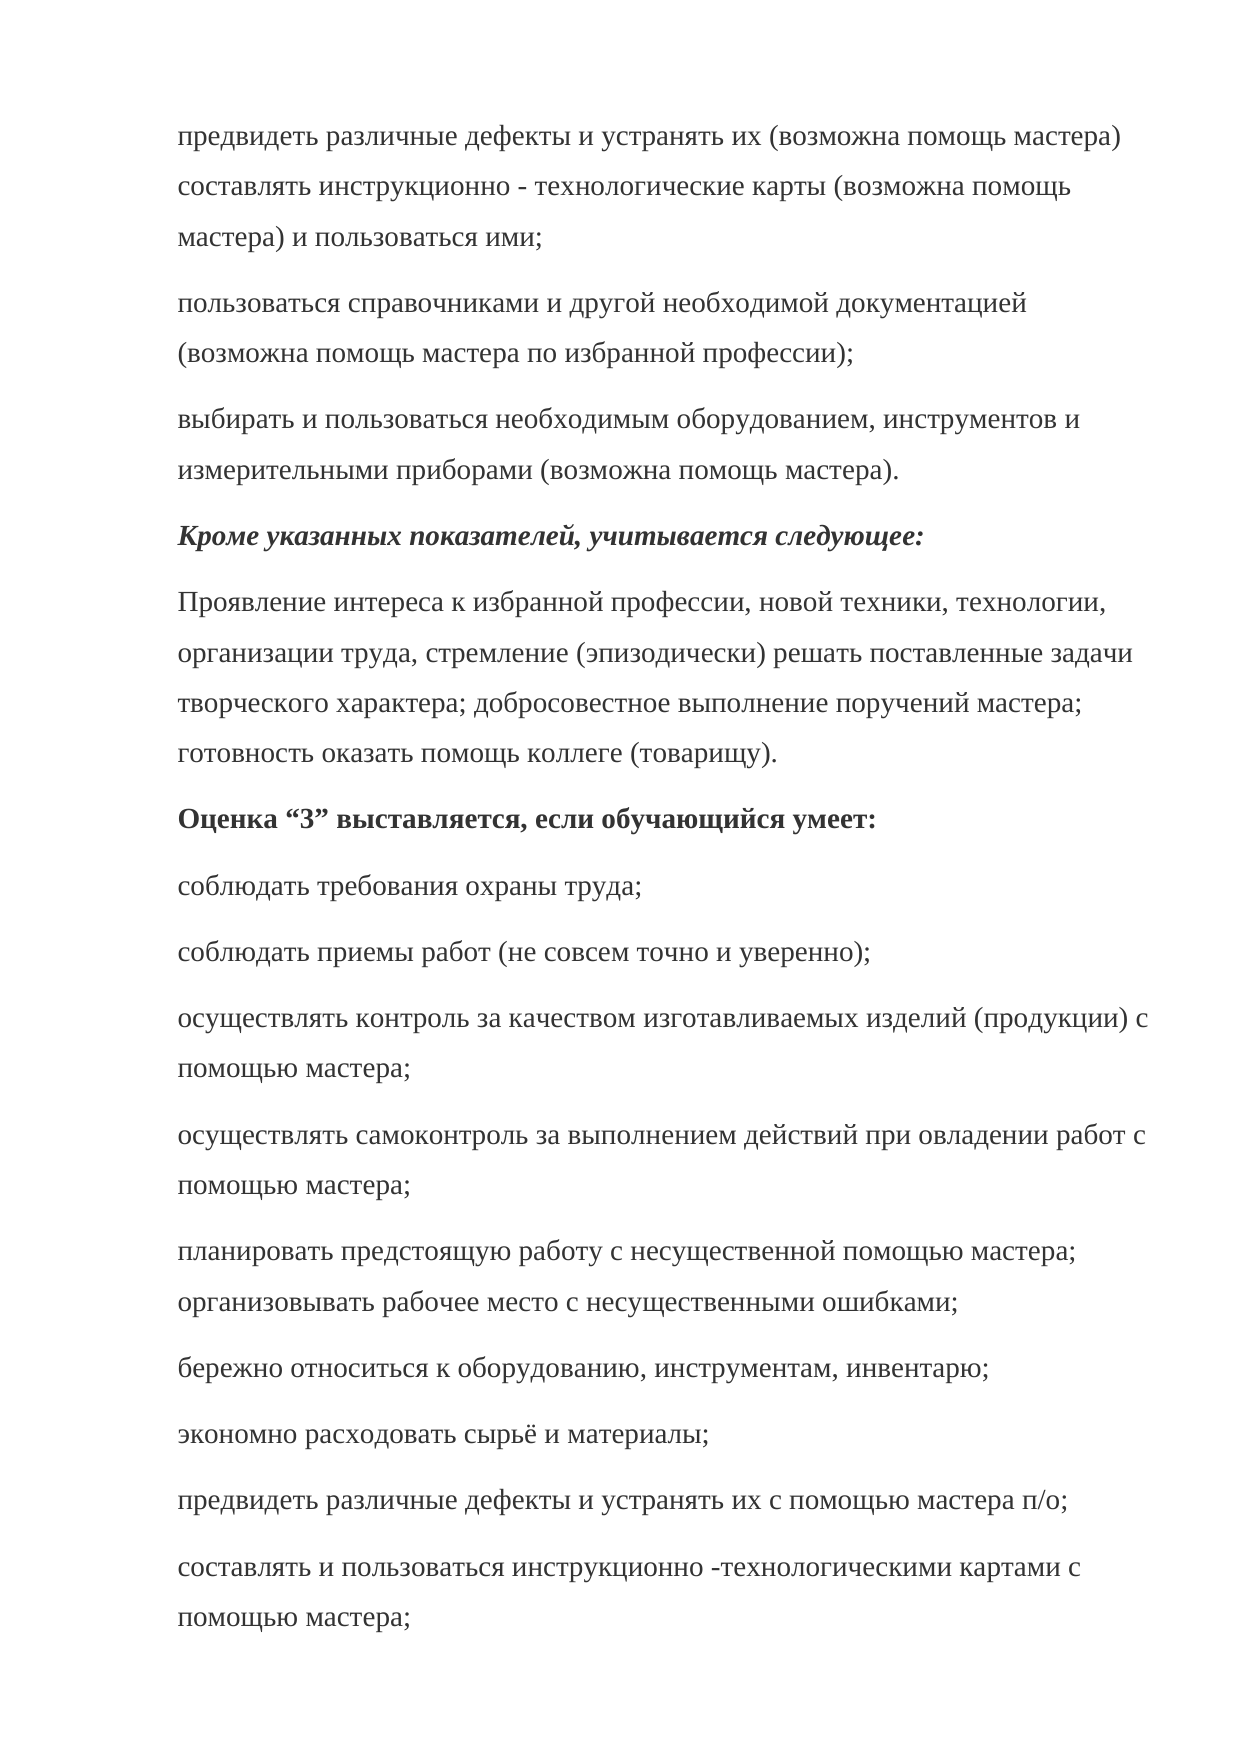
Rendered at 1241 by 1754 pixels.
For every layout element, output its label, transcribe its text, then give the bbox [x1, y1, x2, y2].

text пользоваться справочниками и другой необходимой документацией (возможна помощь мастера по избранной профессии); [177, 285, 1152, 369]
text Проявление интереса к избранной профессии, новой техники, технологии, организации труда, стремление (эпизодически) решать поставленные задачи творческого характера; добросовестное выполнение поручений мастера; готовность оказать помощь коллеге (товарищу). [177, 584, 1152, 769]
text экономно расходовать сырьё и материалы; [177, 1416, 1152, 1450]
text Кроме указанных показателей, учитывается следующее: [177, 518, 1152, 552]
text осуществлять контроль за качеством изготавливаемых изделий (продукции) с помощью мастера; [177, 1000, 1152, 1084]
text бережно относиться к оборудованию, инструментам, инвентарю; [177, 1350, 1152, 1383]
text осуществлять самоконтроль за выполнением действий при овладении работ с помощью мастера; [177, 1117, 1152, 1201]
text соблюдать требования охраны труда; [177, 868, 1152, 901]
text предвидеть различные дефекты и устранять их (возможна помощь мастера) составлять инструкционно - технологические карты (возможна помощь мастера) и пользоваться ими; [177, 118, 1152, 252]
text составлять и пользоваться инструкционно -технологическими картами с помощью мастера; [177, 1549, 1152, 1633]
text выбирать и пользоваться необходимым оборудованием, инструментов и измерительными приборами (возможна помощь мастера). [177, 402, 1152, 485]
text соблюдать приемы работ (не совсем точно и уверенно); [177, 934, 1152, 968]
text планировать предстоящую работу с несущественной помощью мастера; организовывать рабочее место с несущественными ошибками; [177, 1233, 1152, 1317]
text Оценка “3” выставляется, если обучающийся умеет: [177, 802, 1152, 835]
text предвидеть различные дефекты и устранять их с помощью мастера п/о; [177, 1482, 1152, 1516]
